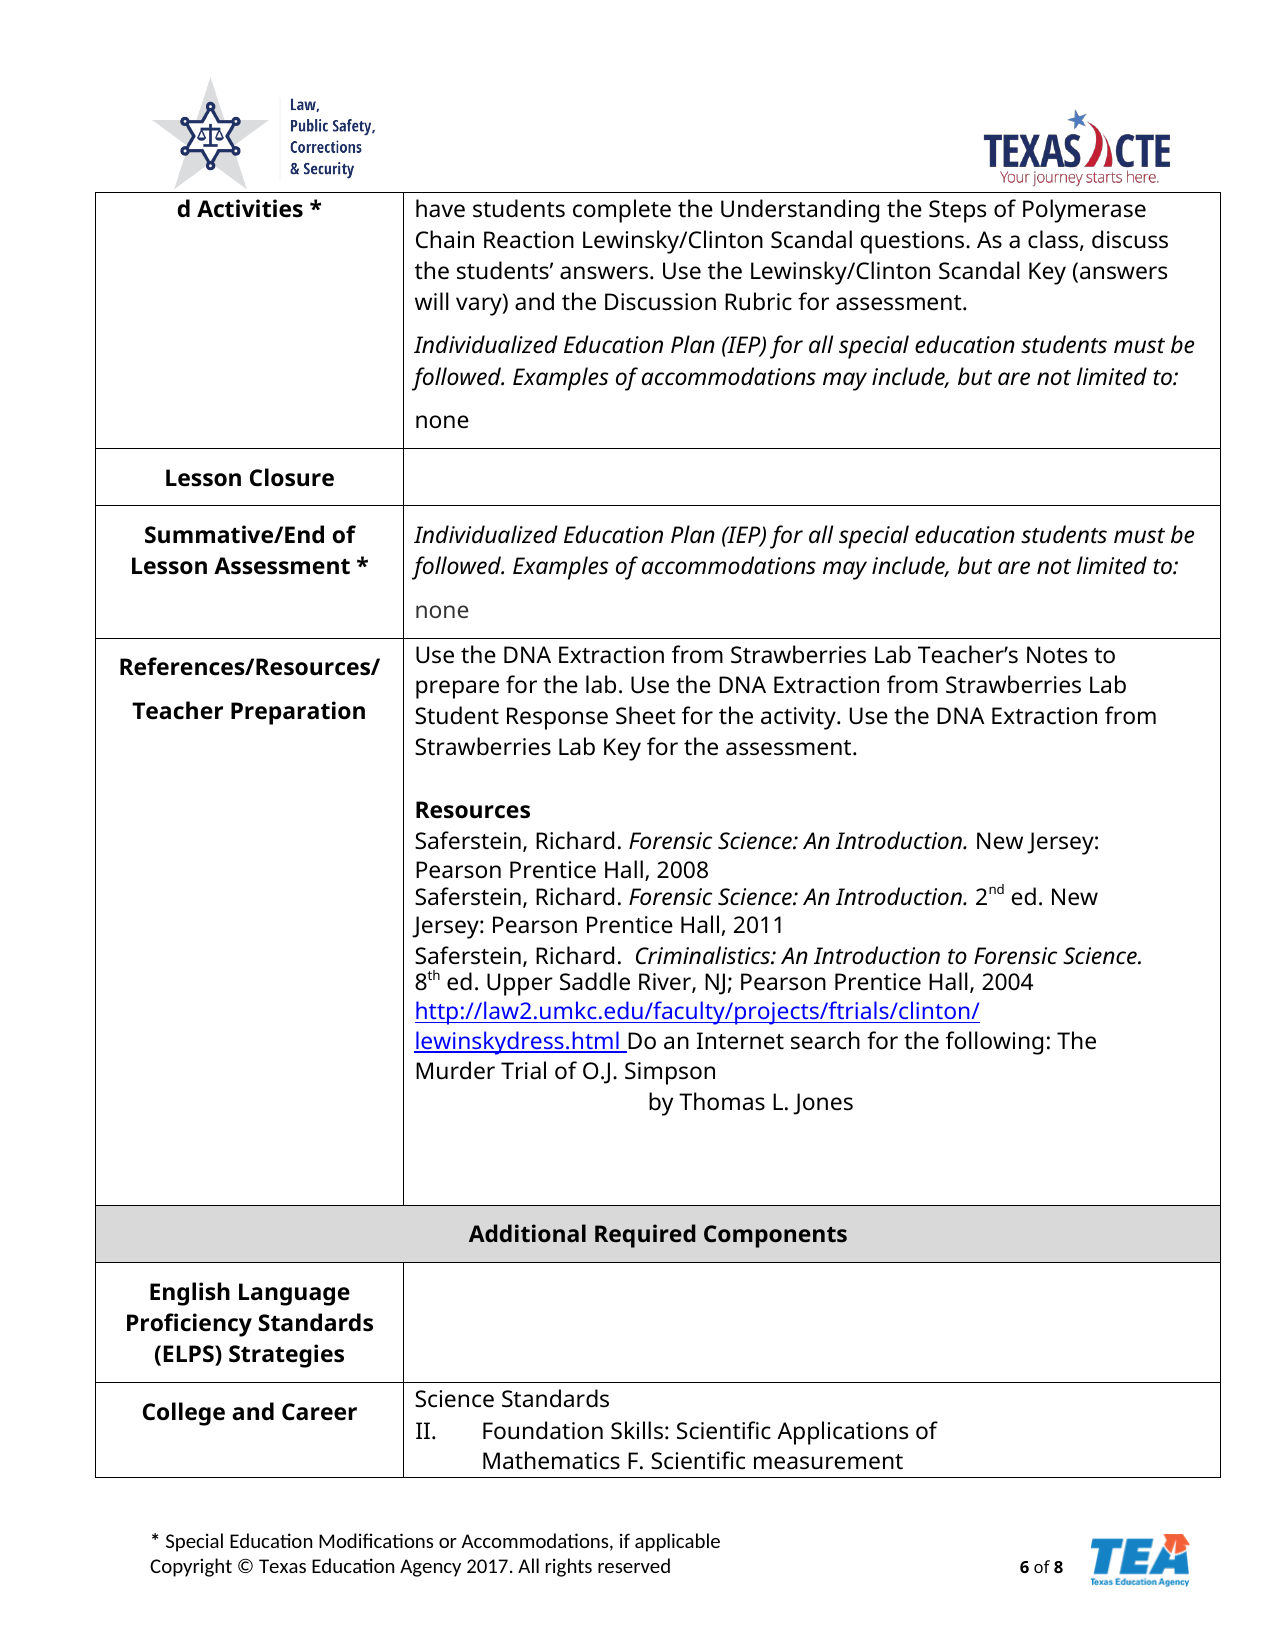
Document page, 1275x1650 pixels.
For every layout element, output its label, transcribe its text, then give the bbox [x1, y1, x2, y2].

table_cell English Language Proficiency Standards (ELPS) Strategies [96, 1263, 403, 1382]
table_cell Additional Required Components [96, 1206, 1220, 1262]
table_cell [404, 1263, 1220, 1382]
table_cell References/Resources/ Teacher Preparation [96, 639, 403, 1205]
table_cell College and Career Readiness Connection [96, 1383, 403, 1477]
table_cell Independent Practice/Laboratory Experience/Differentiated Activities * [96, 193, 403, 448]
picture [1090, 1534, 1190, 1587]
table_cell Lesson Closure [96, 449, 403, 505]
table_cell Use the DNA Extraction from Strawberries Lab Teacher’s Notes to prepare for the lab. Use the DNA Extraction from Strawberries Lab Student Response Sheet for the activity. Use the DNA Extraction from Strawberries Lab Key for the assessment. Resources Saferstein, Richard. Forensic Science: An Introduction. New Jersey: Pearson Prentice Hall, 2008 Saferstein, Richard. Forensic Science: An Introduction. 2nd ed. New Jersey: Pearson Prentice Hall, 2011 Saferstein, Richard. Criminalistics: An Introduction to Forensic Science. 8th ed. Upper Saddle River, NJ; Pearson Prentice Hall, 2004 http://law2.umkc.edu/faculty/projects/ftrials/clinton/lewinskydress.html Do an Internet search for the following: The Murder Trial of O.J. Simpson by Thomas L. Jones [404, 639, 1220, 1205]
table_cell [404, 449, 1220, 505]
picture [964, 98, 1189, 192]
picture [150, 75, 394, 192]
table_cell Individualized Education Plan (IEP) for all special education students must be followed. Examples of accommodations may include, but are not limited to: none [404, 506, 1220, 638]
table_cell Summative/End of Lesson Assessment * [96, 506, 403, 638]
